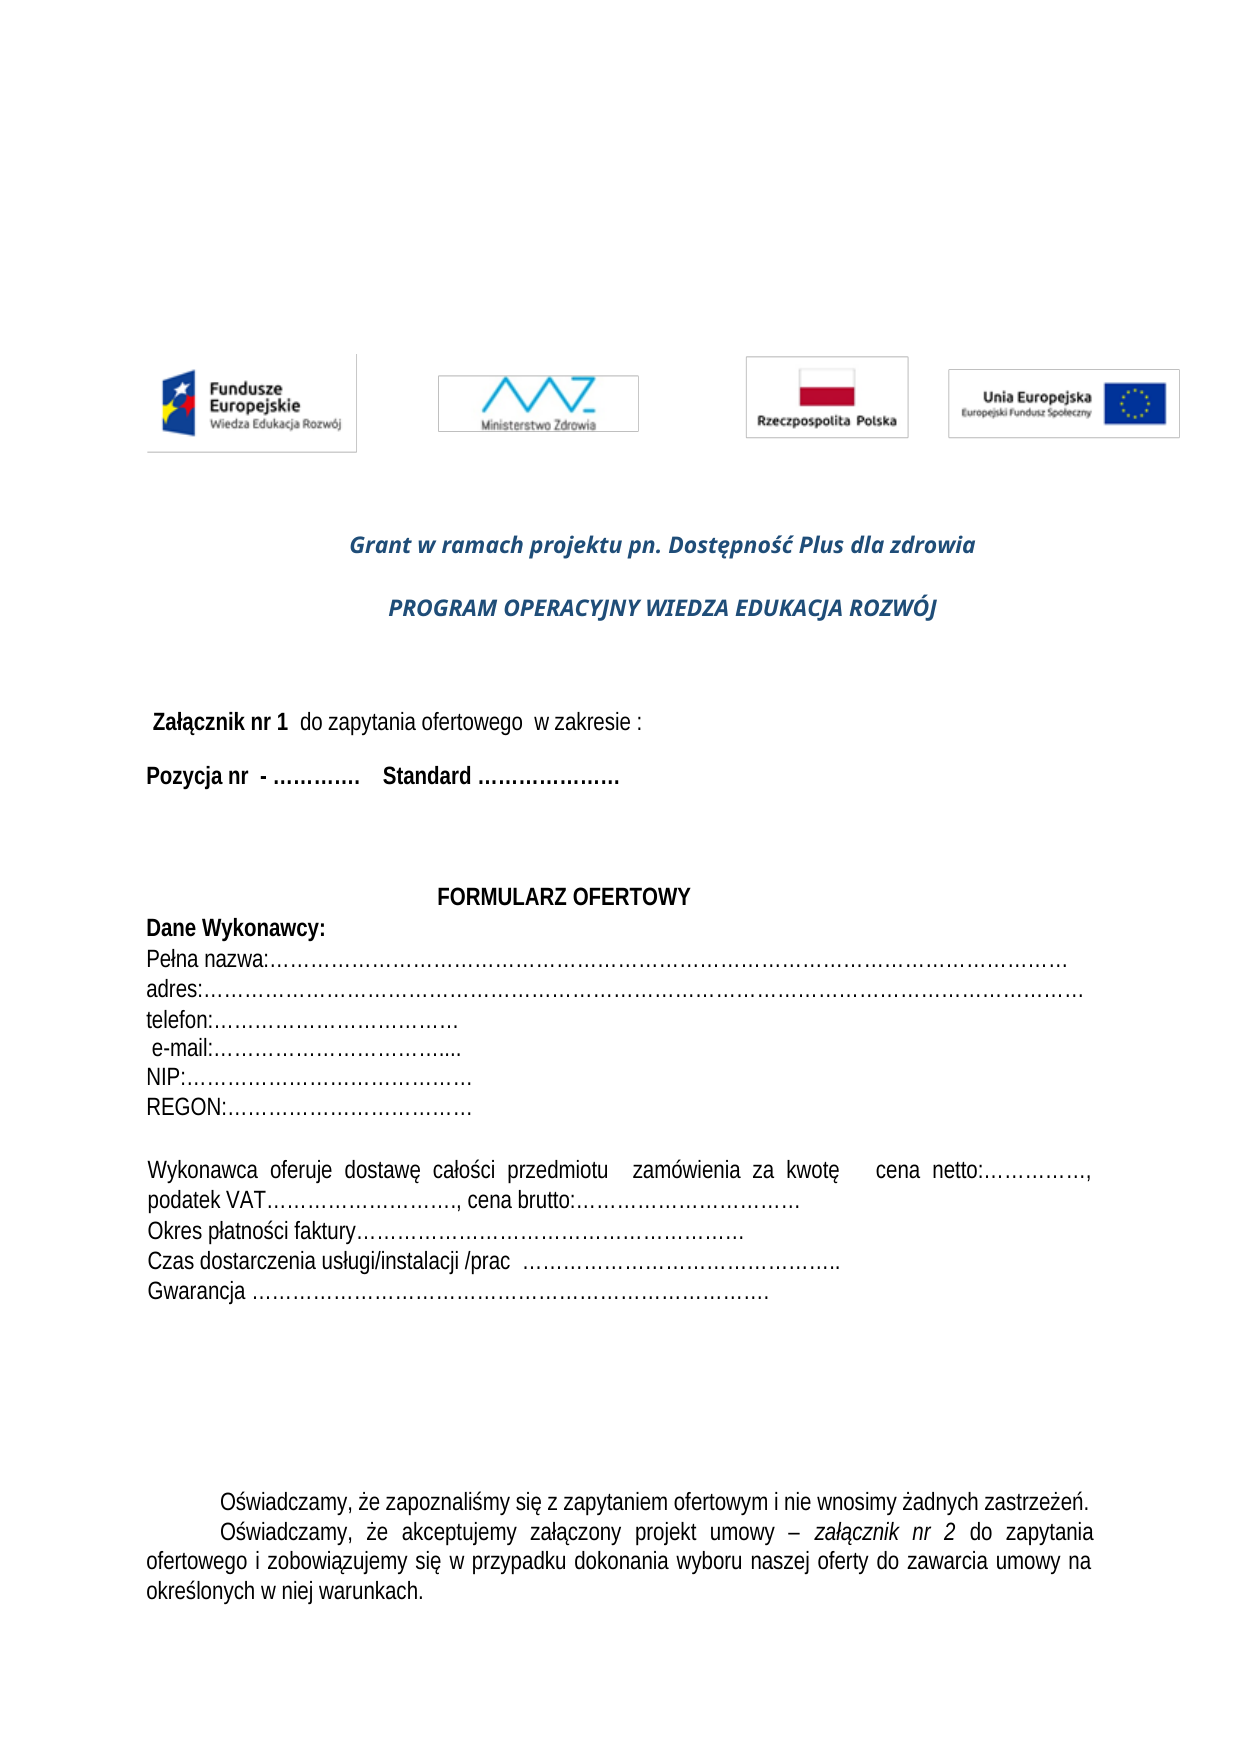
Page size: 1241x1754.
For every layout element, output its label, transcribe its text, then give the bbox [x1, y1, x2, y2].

text Gwarancja …………………………………………………………………. [147, 1276, 1094, 1304]
text Pełna nazwa:……………………………………………………………………………………………………… [146, 944, 1094, 973]
text telefon:……………………………… [146, 1005, 581, 1033]
text NIP:…………………………………… [146, 1062, 1094, 1091]
text Wykonawca oferuje dostawę całości przedmiotu zamówienia za kwotę cena netto:……………, podatek VAT………………………., cena brutto:…………………………… [147, 1156, 1094, 1214]
text FORMULARZ OFERTOWY [221, 882, 1180, 911]
text Załącznik nr 1 do zapytania ofertowego w zakresie : [147, 707, 1180, 736]
text Dane Wykonawcy: [146, 913, 1094, 942]
subtitle Grant w ramach projektu pn. Dostępność Plus dla zdrowia PROGRAM OPERACYJNY WIEDZA EDUKACJA ROZWÓJ [147, 529, 1180, 623]
text Czas dostarczenia usługi/instalacji /prac ……………………………………….. [147, 1246, 1094, 1274]
text REGON:……………………………… [146, 1092, 1094, 1121]
text Oświadczamy, że akceptujemy załączony projekt umowy – załącznik nr 2 do zapytania ofertowego i zobowiązujemy się w przypadku dokonania wyboru naszej oferty do zawarcia umowy na określonych w niej warunkach. [146, 1517, 1094, 1604]
text Okres płatności faktury………………………………………………… [147, 1216, 1094, 1244]
text adres:………………………………………………………………………………………………………………… [146, 974, 1094, 1003]
text e-mail:…………………………….... [146, 1033, 581, 1062]
text Oświadczamy, że zapoznaliśmy się z zapytaniem ofertowym i nie wnosimy żadnych zastrzeżeń. [146, 1487, 1094, 1516]
text Pozycja nr - …………. Standard ………………… [146, 761, 1094, 789]
picture [147, 354, 1180, 454]
